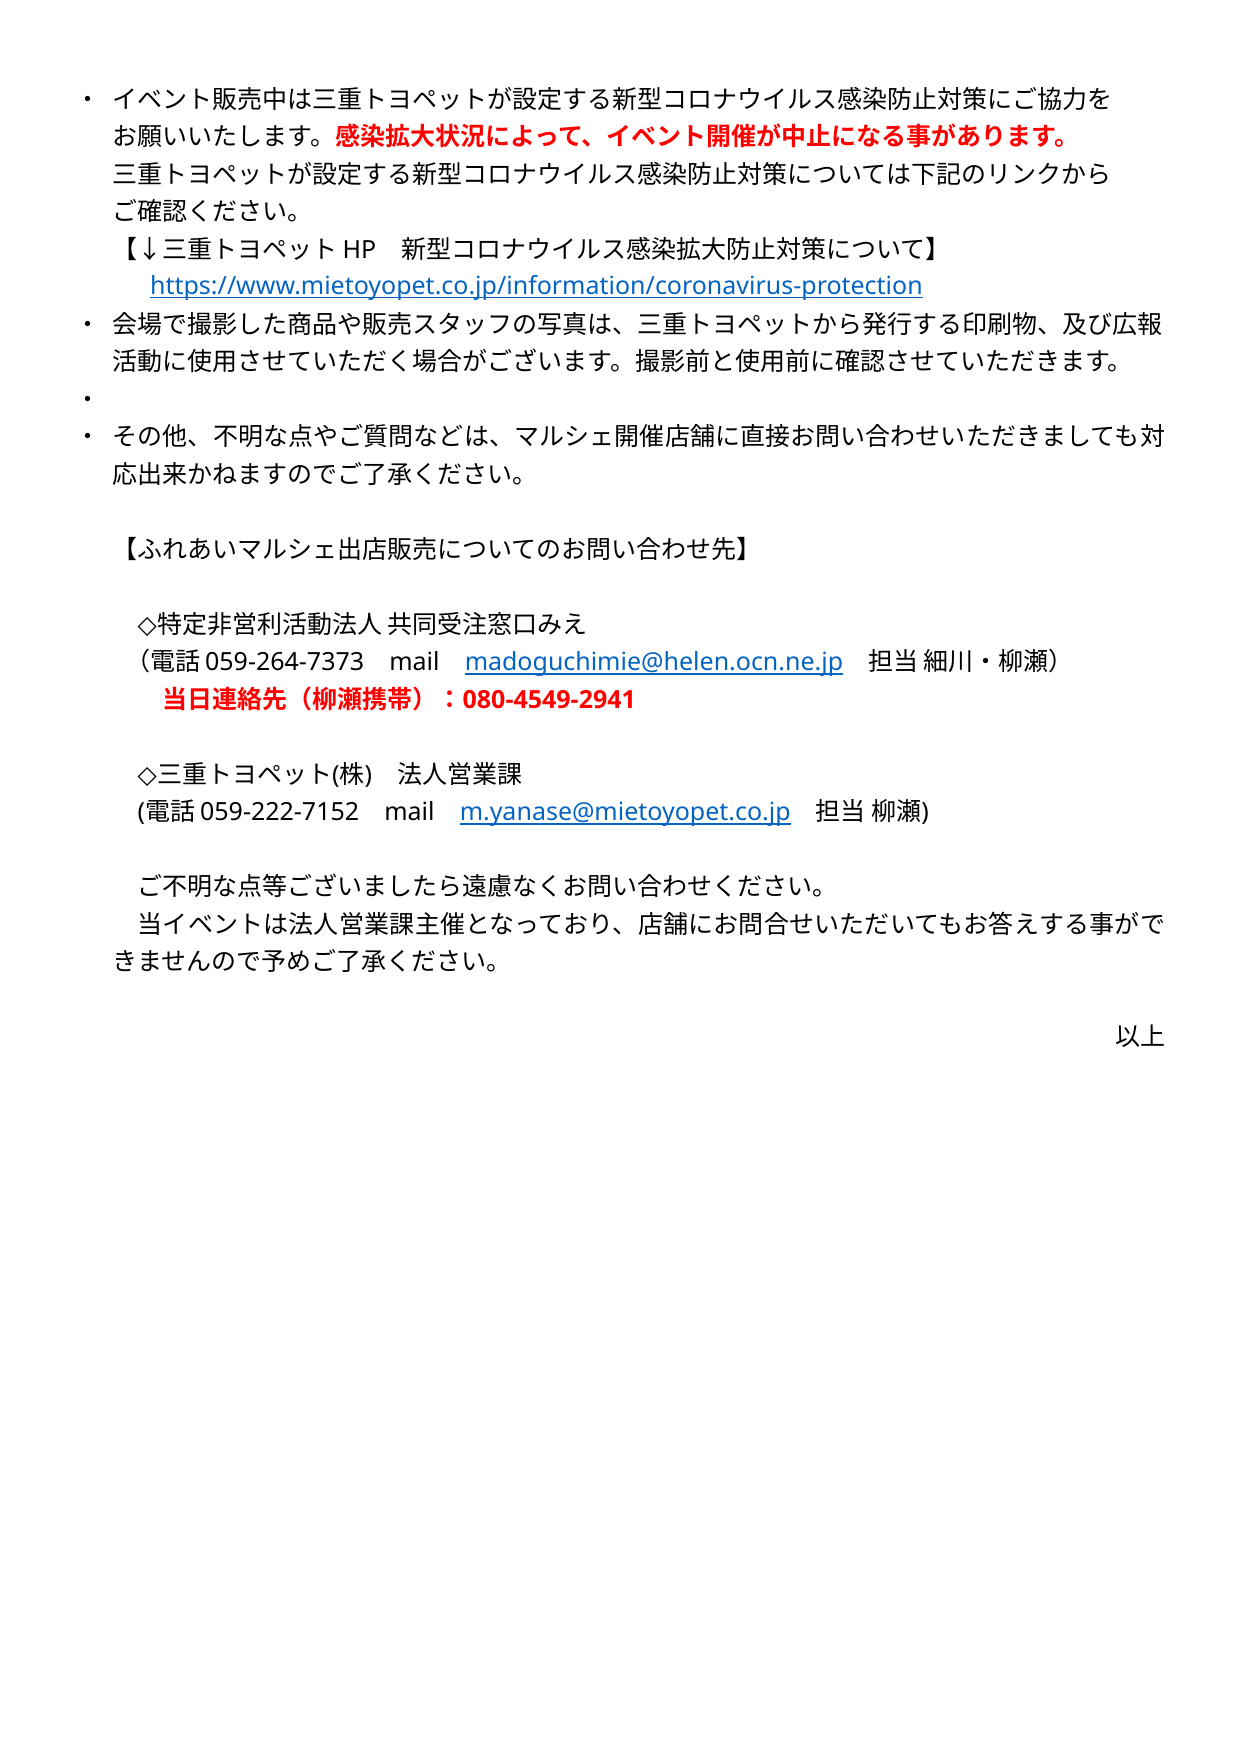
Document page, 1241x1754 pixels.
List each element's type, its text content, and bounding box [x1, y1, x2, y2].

list ご不明な点等ございましたら遠慮なくお問い合わせください。 [112, 866, 1165, 904]
text 以上 [75, 1016, 1165, 1054]
text （電話059-264-7373 mail madoguchimie@helen.ocn.ne.jp 担当 細川・柳瀬） [75, 641, 1165, 679]
list (電話059-222-7152 mail m.yanase@mietoyopet.co.jp 担当 柳瀬) [112, 791, 1165, 829]
list 【ふれあいマルシェ出店販売についてのお問い合わせ先】 [112, 529, 1165, 566]
text 三重トヨペットが設定する新型コロナウイルス感染防止対策については下記のリンクから [112, 154, 1165, 191]
text https://www.mietoyopet.co.jp/information/coronavirus-protection [75, 266, 1165, 304]
list ◇特定非営利活動法人 共同受注窓口みえ [112, 604, 1165, 641]
list 当イベントは法人営業課主催となっており、店舗にお問合せいただいてもお答えする事ができませんので予めご了承ください。 [112, 904, 1165, 979]
list 会場で撮影した商品や販売スタッフの写真は、三重トヨペットから発行する印刷物、及び広報活動に使用させていただく場合がございます。撮影前と使用前に確認させていただきます。 [75, 304, 1165, 379]
text ご確認ください。 [112, 191, 1165, 229]
text 【↓三重トヨペットHP 新型コロナウイルス感染拡大防止対策について】 [112, 229, 1165, 266]
list イベント販売中は三重トヨペットが設定する新型コロナウイルス感染防止対策にご協力を [75, 79, 1165, 116]
list ◇三重トヨペット(株) 法人営業課 [112, 754, 1165, 791]
list その他、不明な点やご質問などは、マルシェ開催店舗に直接お問い合わせいただきましても対応出来かねますのでご了承ください。 [75, 416, 1165, 491]
text お願いいたします。感染拡大状況によって、イベント開催が中止になる事があります。 [112, 116, 1165, 154]
list 当日連絡先（柳瀬携帯）：080-4549-2941 [112, 679, 1165, 716]
